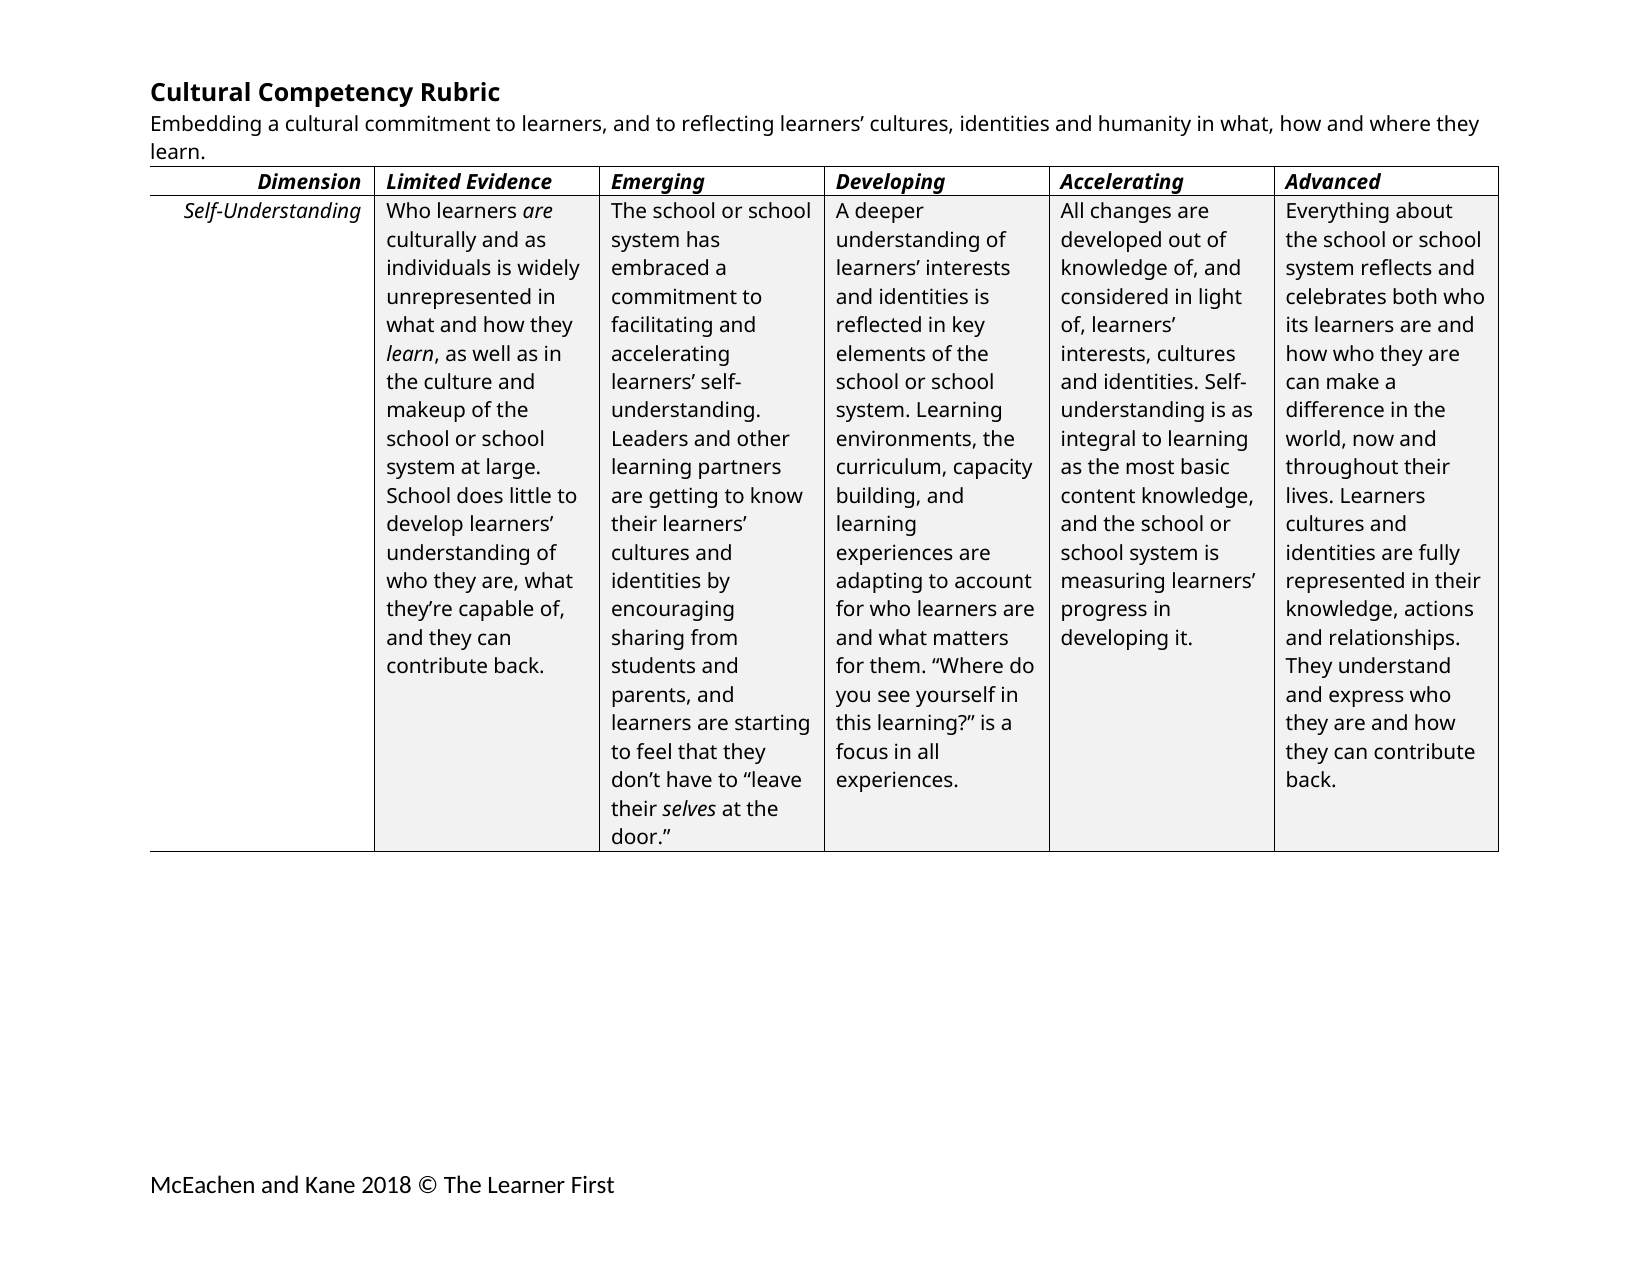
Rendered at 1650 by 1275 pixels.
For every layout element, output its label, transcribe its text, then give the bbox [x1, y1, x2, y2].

table_cell Everything about the school or school system reflects and celebrates both who its learners are and how who they are can make a difference in the world, now and throughout their lives. Learners cultures and identities are fully represented in their knowledge, actions and relationships. They understand and express who they are and how they can contribute back. [1275, 196, 1498, 851]
table_header Dimension [150, 167, 374, 195]
table_header Advanced [1275, 167, 1498, 195]
table_cell Who learners are culturally and as individuals is widely unrepresented in what and how they learn, as well as in the culture and makeup of the school or school system at large. School does little to develop learners’ understanding of who they are, what they’re capable of, and they can contribute back. [375, 196, 599, 851]
table_cell Self-Understanding [150, 196, 374, 851]
table_cell All changes are developed out of knowledge of, and considered in light of, learners’ interests, cultures and identities. Self-understanding is as integral to learning as the most basic content knowledge, and the school or school system is measuring learners’ progress in developing it. [1050, 196, 1274, 851]
table_cell The school or school system has embraced a commitment to facilitating and accelerating learners’ self-understanding. Leaders and other learning partners are getting to know their learners’ cultures and identities by encouraging sharing from students and parents, and learners are starting to feel that they don’t have to “leave their selves at the door.” [600, 196, 824, 851]
table_header Accelerating [1050, 167, 1274, 195]
table_header Limited Evidence [375, 167, 599, 195]
table_cell A deeper understanding of learners’ interests and identities is reflected in key elements of the school or school system. Learning environments, the curriculum, capacity building, and learning experiences are adapting to account for who learners are and what matters for them. “Where do you see yourself in this learning?” is a focus in all experiences. [825, 196, 1049, 851]
table_header Emerging [600, 167, 824, 195]
table_header Developing [825, 167, 1049, 195]
